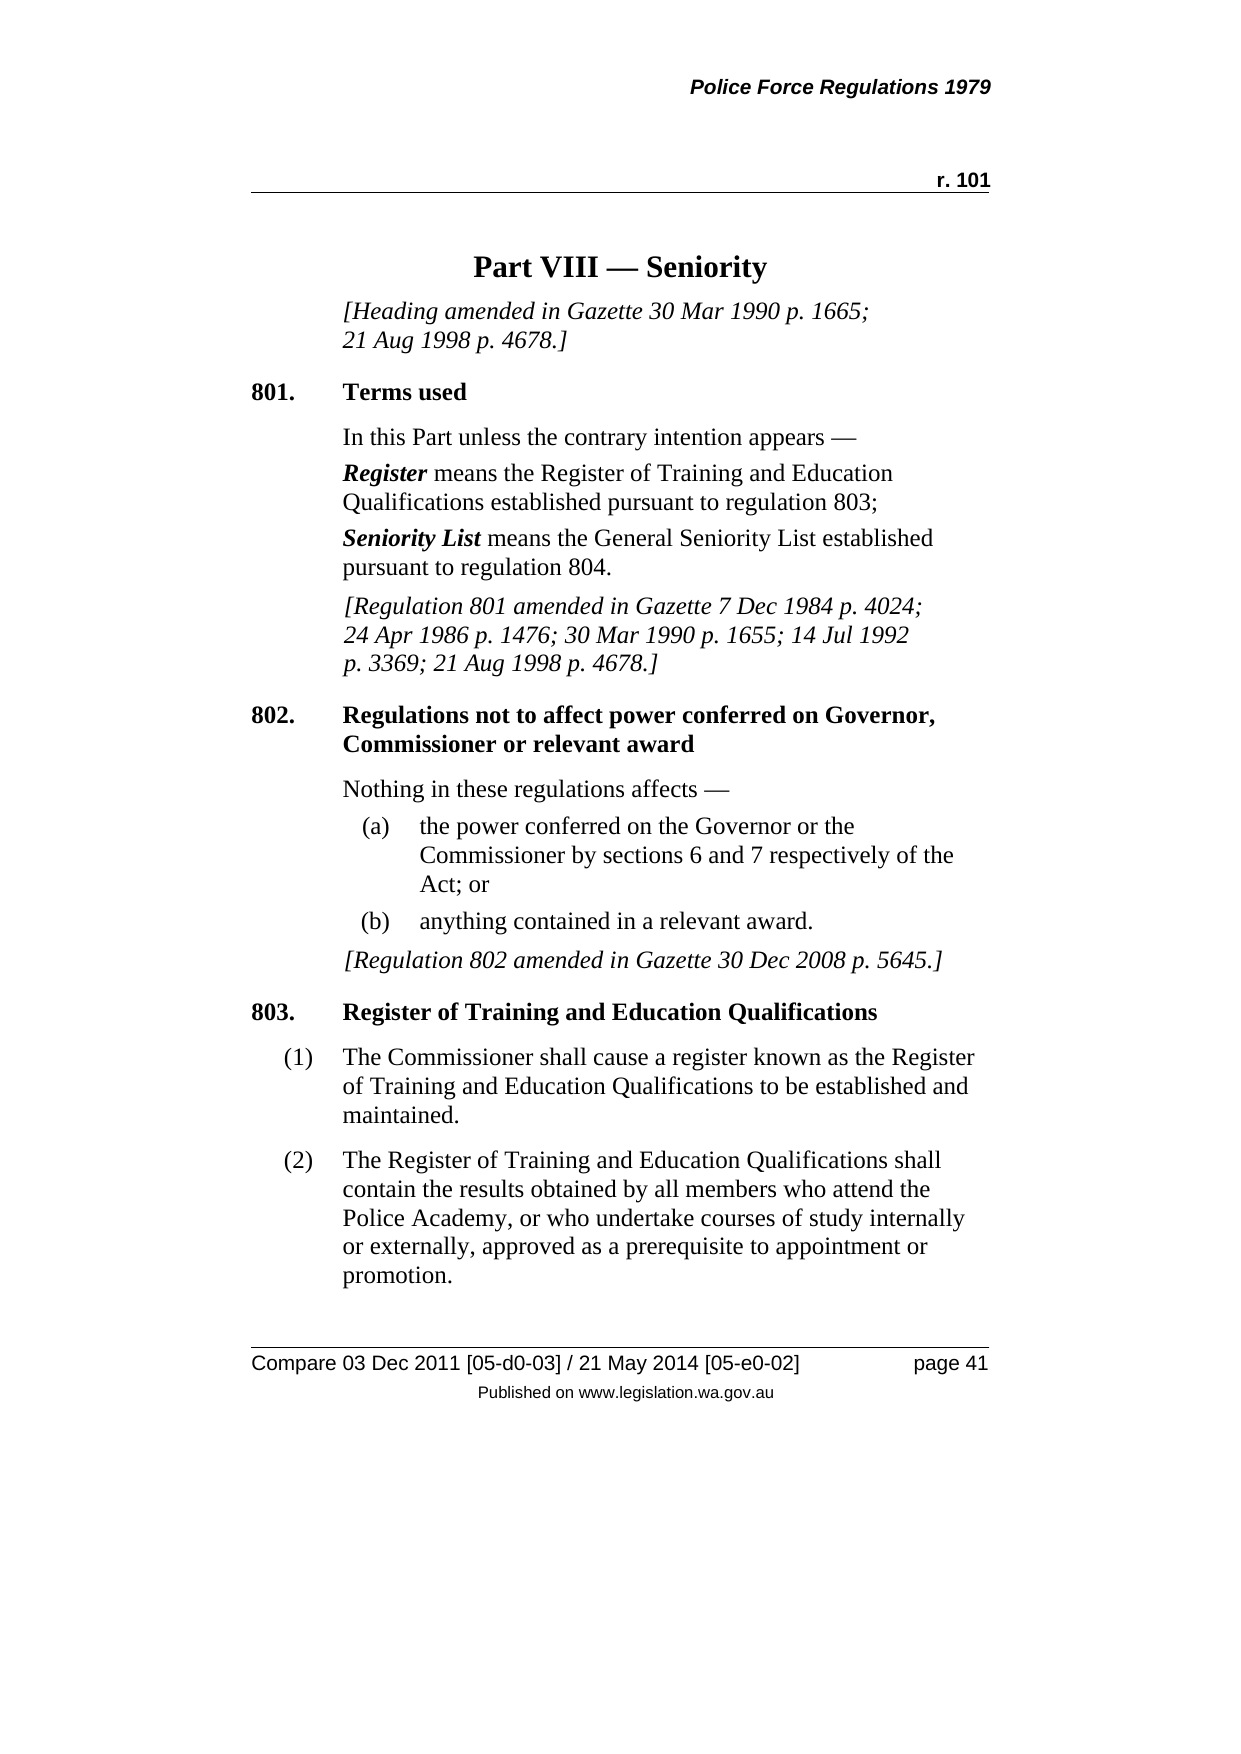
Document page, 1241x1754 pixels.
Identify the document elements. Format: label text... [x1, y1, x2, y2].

text (b) anything contained in a relevant award. [251, 906, 989, 935]
subtitle 803. Register of Training and Education Qualifications [251, 997, 989, 1026]
text Register means the Register of Training and Education Qualifications established pursuant to regulation 803; [251, 458, 989, 516]
subtitle Part VIII — Seniority [251, 248, 989, 284]
subtitle 802. Regulations not to affect power conferred on Governor, Commissioner or relevant award [251, 700, 989, 758]
subtitle [Heading amended in Gazette 30 Mar 1990 p. 1665; 21 Aug 1998 p. 4678.] [251, 296, 989, 354]
text (1) The Commissioner shall cause a register known as the Register of Training and Education Qualifications to be established and maintained. [251, 1042, 989, 1128]
subtitle 801. Terms used [251, 377, 989, 406]
text In this Part unless the contrary intention appears — [251, 422, 989, 451]
text Nothing in these regulations affects — [251, 774, 989, 803]
text Seniority List means the General Seniority List established pursuant to regulation 804. [251, 523, 989, 581]
text [Regulation 801 amended in Gazette 7 Dec 1984 p. 4024; 24 Apr 1986 p. 1476; 30 Mar 1990 p. 1655; 14 Jul 1992 p. 3369; 21 Aug 1998 p. 4678.] [251, 591, 989, 677]
text [Regulation 802 amended in Gazette 30 Dec 2008 p. 5645.] [251, 945, 989, 974]
text (2) The Register of Training and Education Qualifications shall contain the results obtained by all members who attend the , or who undertake courses of study internally or externally, approved as a prerequisite to appointment or promotion. [251, 1145, 989, 1289]
text (a) the power conferred on the Governor or the Commissioner by sections 6 and 7 respectively of the Act; or [251, 811, 989, 898]
